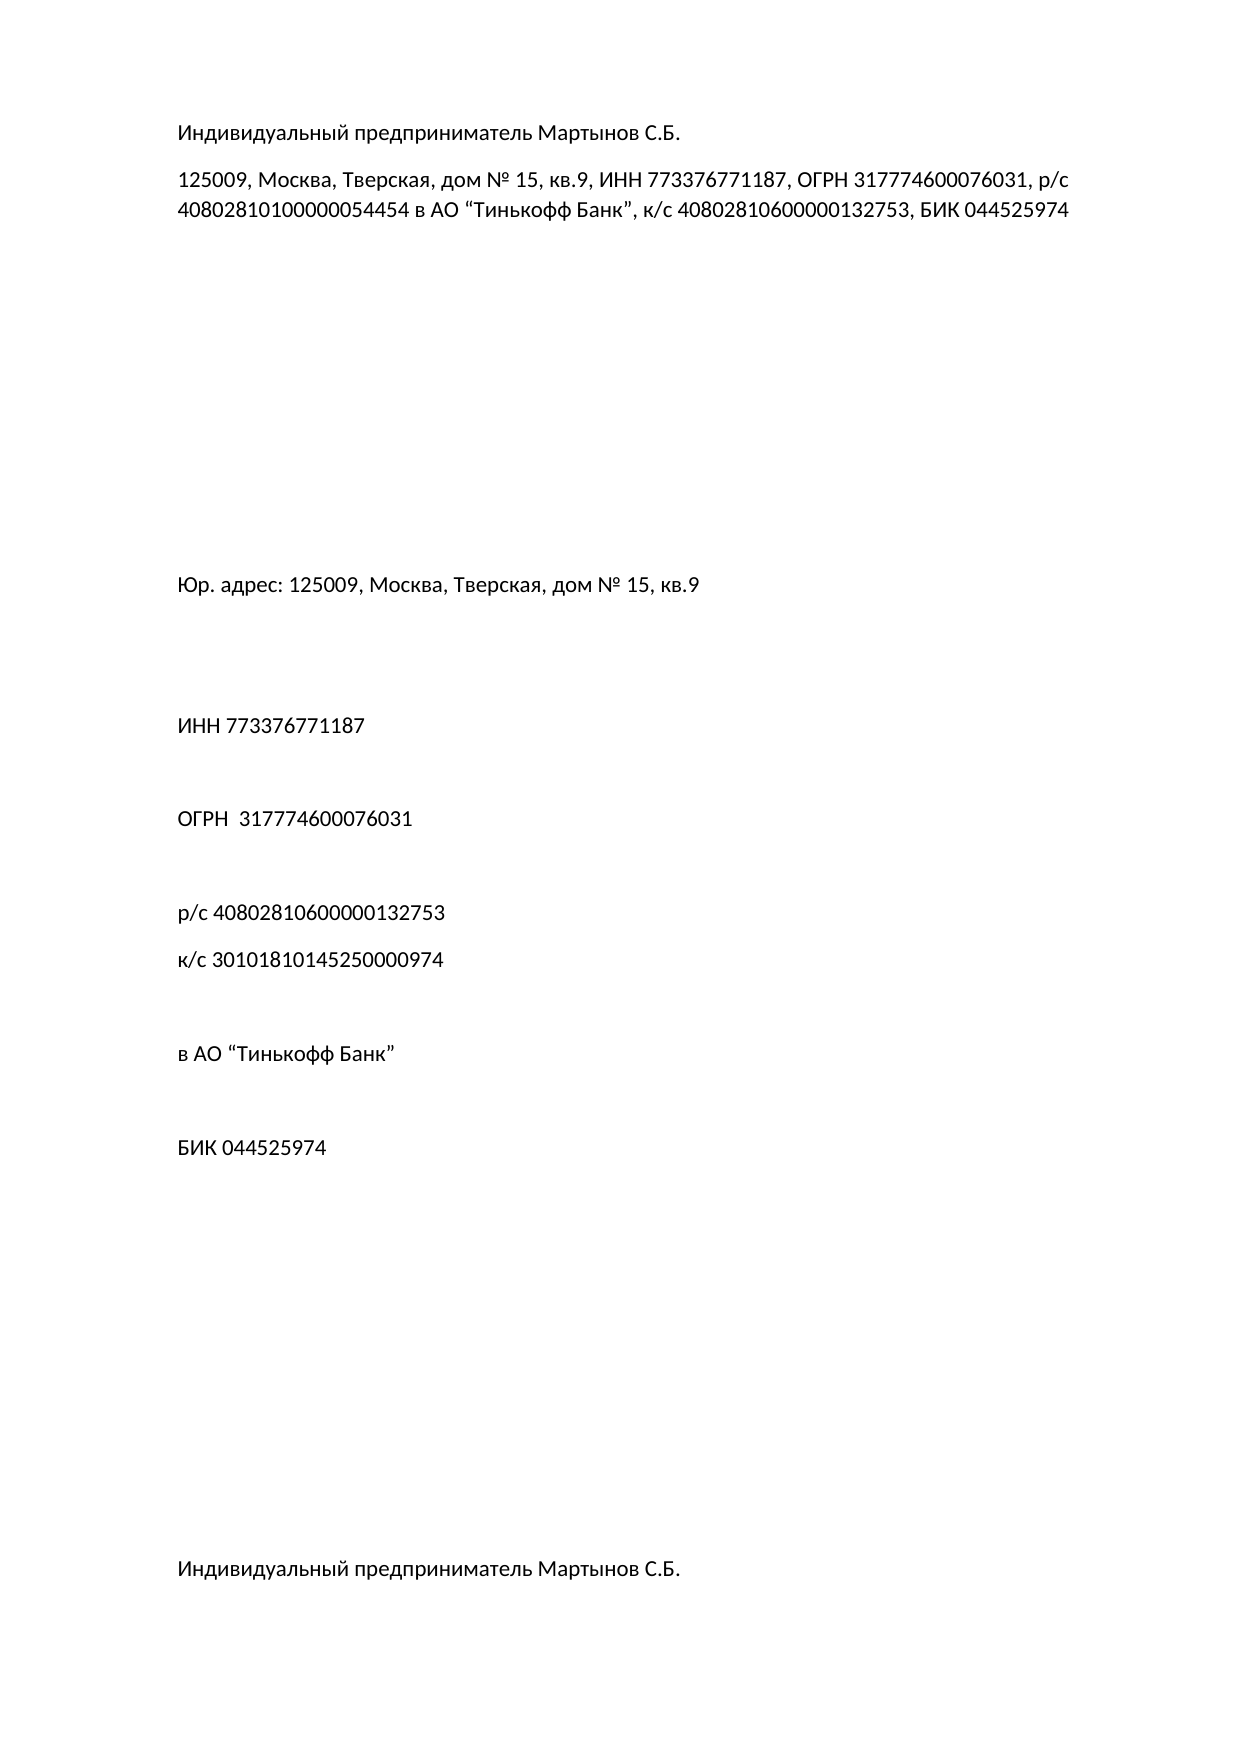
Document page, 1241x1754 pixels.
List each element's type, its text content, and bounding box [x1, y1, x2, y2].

text Индивидуальный предприниматель Мартынов С.Б. [177, 118, 1152, 146]
text ОГРН 317774600076031 [177, 804, 1152, 833]
text р/с 40802810600000132753 [177, 898, 1152, 926]
text БИК 044525974 [177, 1133, 1152, 1161]
text Индивидуальный предприниматель Мартынов С.Б. [177, 1554, 1152, 1583]
text 125009, Москва, Тверская, дом № 15, кв.9, ИНН 773376771187, ОГРН 317774600076031, р/с 40802810100000054454 в АО “Тинькофф Банк”, к/с 40802810600000132753, БИК 044525974 [177, 165, 1152, 223]
text в АО “Тинькофф Банк” [177, 1039, 1152, 1067]
text ИНН 773376771187 [177, 711, 1152, 739]
text Юр. адрес: 125009, Москва, Тверская, дом № 15, кв.9 [177, 570, 1152, 598]
text к/с 30101810145250000974 [177, 945, 1152, 973]
